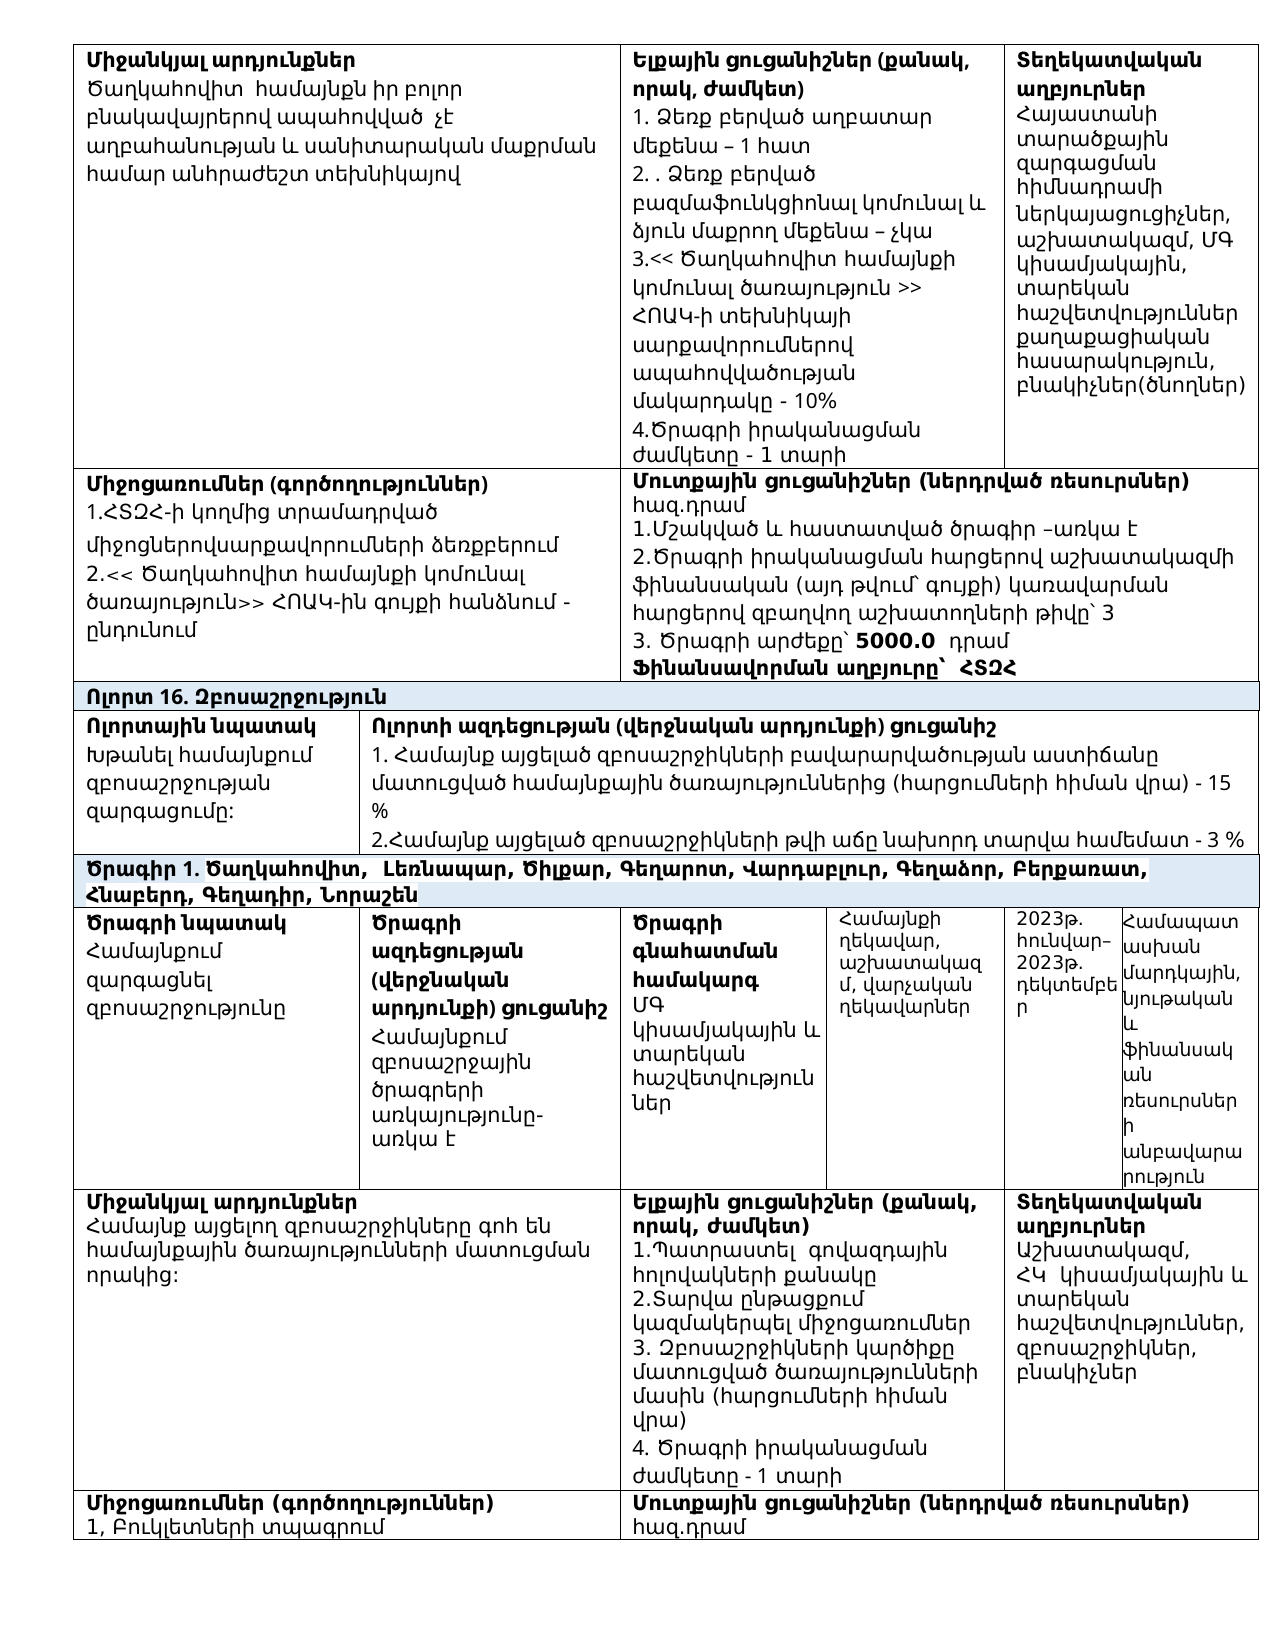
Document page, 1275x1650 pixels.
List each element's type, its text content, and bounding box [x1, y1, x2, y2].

table_cell 2023թ. հունվար– 2023թ. դեկտեմբեր [1005, 908, 1122, 1189]
table_cell Համապատասխան մարդկային, նյութական և ֆինանսական ռեսուրսների անբավարարություն [1123, 908, 1258, 1189]
table_cell Համայնքի ղեկավար, աշխատակազմ, վարչական ղեկավարներ [827, 908, 1004, 1189]
table_cell Ծրագրի նպատակ Համայնքում զարգացնել զբոսաշրջությունը [74, 908, 359, 1189]
table_cell Տեղեկատվական աղբյուրներ Աշխատակազմ, ՀԿ կիսամյակային և տարեկան հաշվետվություններ, զբոսաշրջիկներ, բնակիչներ [1005, 1190, 1258, 1489]
table_cell Միջանկյալ արդյունքներ Ծաղկահովիտ համայնքն իր բոլոր բնակավայրերով ապահովված չէ աղբահանության և սանիտարական մաքրման համար անհրաժեշտ տեխնիկայով [74, 45, 620, 468]
table_cell Ծրագրի ազդեցության (վերջնական արդյունքի) ցուցանիշ Համայնքում զբոսաշրջային ծրագրերի առկայությունը- առկա է [360, 908, 620, 1189]
table_cell Միջանկյալ արդյունքներ Համայնք այցելող զբոսաշրջիկները գոհ են համայնքային ծառայությունների մատուցման որակից: [74, 1190, 620, 1489]
table_cell Ելքային ցուցանիշներ (քանակ, որակ, ժամկետ) 1. Ձեռք բերված աղբատար մեքենա – 1 հատ 2. . Ձեռք բերված բազմաֆունկցիոնալ կոմունալ և ձյուն մաքրող մեքենա – չկա 3.<< Ծաղկահովիտ համայնքի կոմունալ ծառայություն >> ՀՈԱԿ-ի տեխնիկայի սարքավորումներով ապահովվածության մակարդակը - 10% 4.Ծրագրի իրականացման ժամկետը - 1 տարի [621, 45, 1004, 468]
table_cell Միջոցառումներ (գործողություններ) 1.ՀՏԶՀ-ի կողմից տրամադրված միջոցներովսարքավորումների ձեռքբերում 2.<< Ծաղկահովիտ համայնքի կոմունալ ծառայություն>> ՀՈԱԿ-ին գույքի հանձնում - ընդունում [74, 469, 620, 681]
table_cell Ելքային ցուցանիշներ (քանակ, որակ, ժամկետ) 1.Պատրաստել գովազդային հոլովակների քանակը 2.Տարվա ընթացքում կազմակերպել միջոցառումներ 3. Զբոսաշրջիկների կարծիքը մատուցված ծառայությունների մասին (հարցումների հիման վրա) 4. Ծրագրի իրականացման ժամկետը - 1 տարի [621, 1190, 1004, 1489]
table_cell Ծրագրի գնահատման համակարգ ՄԳ կիսամյակային և տարեկան հաշվետվություններ [621, 908, 826, 1189]
table_cell Ոլորտ 16. Զբոսաշրջություն [74, 682, 1259, 710]
table_cell Ծրագիր 1. Ծաղկահովիտ, Լեռնապար, Ծիլքար, Գեղարոտ, Վարդաբլուր, Գեղաձոր, Բերքառատ, Հնաբերդ, Գեղադիր, Նորաշեն [74, 855, 1259, 907]
table_cell Ոլորտի ազդեցության (վերջնական արդյունքի) ցուցանիշ 1. Համայնք այցելած զբոսաշրջիկների բավարարվածության աստիճանը մատուցված համայնքային ծառայություններից (հարցումների հիման վրա) - 15 % 2.Համայնք այցելած զբոսաշրջիկների թվի աճը նախորդ տարվա համեմատ - 3 % [360, 711, 1258, 853]
table_cell Ոլորտային նպատակ Խթանել համայնքում զբոսաշրջության զարգացումը: [74, 711, 359, 853]
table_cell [621, 1491, 1258, 1539]
table_cell Տեղեկատվական աղբյուրներ Հայաստանի տարածքային զարգացման հիմնադրամի ներկայացուցիչներ, աշխատակազմ, ՄԳ կիսամյակային, տարեկան հաշվետվություններ քաղաքացիական հասարակություն, բնակիչներ(ծնողներ) [1005, 45, 1258, 468]
table_cell Մուտքային ցուցանիշներ (ներդրված ռեսուրսներ) հազ.դրամ 1.Մշակված և հաստատված ծրագիր –առկա է 2.Ծրագրի իրականացման հարցերով աշխատակազմի ֆինանսական (այդ թվում՝ գույքի) կառավարման հարցերով զբաղվող աշխատողների թիվը՝ 3 3. Ծրագրի արժեքը՝ 5000.0 դրամ Ֆինանսավորման աղբյուրը՝ ՀՏԶՀ [621, 469, 1258, 681]
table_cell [74, 1491, 620, 1539]
